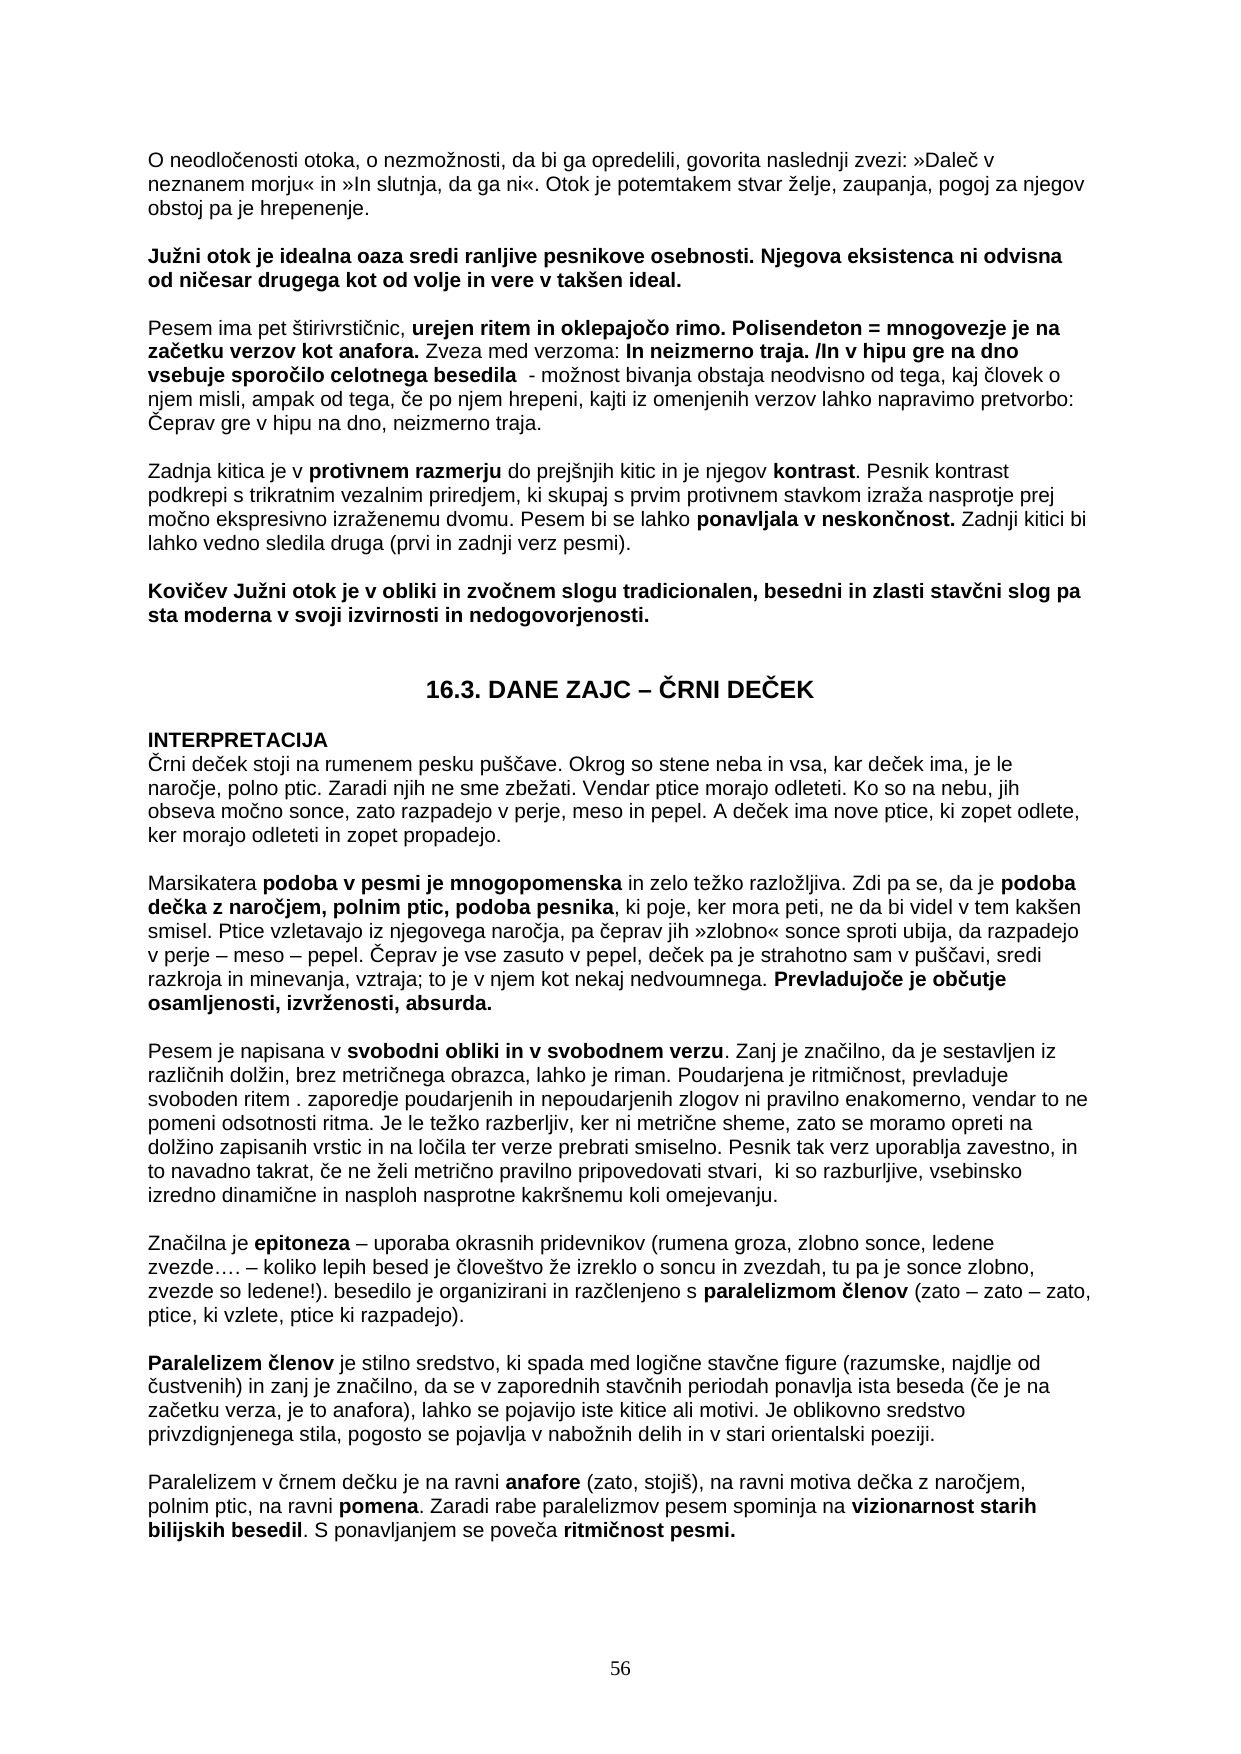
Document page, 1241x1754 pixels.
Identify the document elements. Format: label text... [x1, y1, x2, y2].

text Paralelizem členov je stilno sredstvo, ki spada med logične stavčne figure (razumske, najdlje od čustvenih) in zanj je značilno, da se v zaporednih stavčnih periodah ponavlja ista beseda (če je na začetku verza, je to anafora), lahko se pojavijo iste kitice ali motivi. Je oblikovno sredstvo privzdignjenega stila, pogosto se pojavlja v nabožnih delih in v stari orientalski poeziji. [148, 1350, 1093, 1446]
text INTERPRETACIJA [148, 727, 1093, 751]
text Južni otok je idealna oaza sredi ranljive pesnikove osebnosti. Njegova eksistenca ni odvisna od ničesar drugega kot od volje in vere v takšen ideal. [148, 243, 1093, 291]
text Zadnja kitica je v protivnem razmerju do prejšnjih kitic in je njegov kontrast. Pesnik kontrast podkrepi s trikratnim vezalnim priredjem, ki skupaj s prvim protivnem stavkom izraža nasprotje prej močno ekspresivno izraženemu dvomu. Pesem bi se lahko ponavljala v neskončnost. Zadnji kitici bi lahko vedno sledila druga (prvi in zadnji verz pesmi). [148, 459, 1093, 555]
text Kovičev Južni otok je v obliki in zvočnem slogu tradicionalen, besedni in zlasti stavčni slog pa sta moderna v svoji izvirnosti in nedogovorjenosti. [148, 579, 1093, 627]
text Črni deček stoji na rumenem pesku puščave. Okrog so stene neba in vsa, kar deček ima, je le naročje, polno ptic. Zaradi njih ne sme zbežati. Vendar ptice morajo odleteti. Ko so na nebu, jih obseva močno sonce, zato razpadejo v perje, meso in pepel. A deček ima nove ptice, ki zopet odlete, ker morajo odleteti in zopet propadejo. [148, 751, 1093, 847]
text Paralelizem v črnem dečku je na ravni anafore (zato, stojiš), na ravni motiva dečka z naročjem, polnim ptic, na ravni pomena. Zaradi rabe paralelizmov pesem spominja na vizionarnost starih bilijskih besedil. S ponavljanjem se poveča ritmičnost pesmi. [148, 1470, 1093, 1542]
text Značilna je epitoneza – uporaba okrasnih pridevnikov (rumena groza, zlobno sonce, ledene zvezde…. – koliko lepih besed je človeštvo že izreklo o soncu in zvezdah, tu pa je sonce zlobno, zvezde so ledene!). besedilo je organizirani in razčlenjeno s paralelizmom členov (zato – zato – zato, ptice, ki vzlete, ptice ki razpadejo). [148, 1231, 1093, 1326]
text Pesem ima pet štirivrstičnic, urejen ritem in oklepajočo rimo. Polisendeton = mnogovezje je na začetku verzov kot anafora. Zveza med verzoma: In neizmerno traja. /In v hipu gre na dno vsebuje sporočilo celotnega besedila - možnost bivanja obstaja neodvisno od tega, kaj človek o njem misli, ampak od tega, če po njem hrepeni, kajti iz omenjenih verzov lahko napravimo pretvorbo: Čeprav gre v hipu na dno, neizmerno traja. [148, 315, 1093, 435]
text O neodločenosti otoka, o nezmožnosti, da bi ga opredelili, govorita naslednji zvezi: »Daleč v neznanem morju« in »In slutnja, da ga ni«. Otok je potemtakem stvar želje, zaupanja, pogoj za njegov obstoj pa je hrepenenje. [148, 148, 1093, 219]
text 16.3. DANE ZAJC – ČRNI DEČEK [148, 675, 1093, 703]
text Marsikatera podoba v pesmi je mnogopomenska in zelo težko razložljiva. Zdi pa se, da je podoba dečka z naročjem, polnim ptic, podoba pesnika, ki poje, ker mora peti, ne da bi videl v tem kakšen smisel. Ptice vzletavajo iz njegovega naročja, pa čeprav jih »zlobno« sonce sproti ubija, da razpadejo v perje – meso – pepel. Čeprav je vse zasuto v pepel, deček pa je strahotno sam v puščavi, sredi razkroja in minevanja, vztraja; to je v njem kot nekaj nedvoumnega. Prevladujoče je občutje osamljenosti, izvrženosti, absurda. [148, 871, 1093, 1015]
text Pesem je napisana v svobodni obliki in v svobodnem verzu. Zanj je značilno, da je sestavljen iz različnih dolžin, brez metričnega obrazca, lahko je riman. Poudarjena je ritmičnost, prevladuje svoboden ritem . zaporedje poudarjenih in nepoudarjenih zlogov ni pravilno enakomerno, vendar to ne pomeni odsotnosti ritma. Je le težko razberljiv, ker ni metrične sheme, zato se moramo opreti na dolžino zapisanih vrstic in na ločila ter verze prebrati smiselno. Pesnik tak verz uporablja zavestno, in to navadno takrat, če ne želi metrično pravilno pripovedovati stvari, ki so razburljive, vsebinsko izredno dinamične in nasploh nasprotne kakršnemu koli omejevanju. [148, 1039, 1093, 1207]
